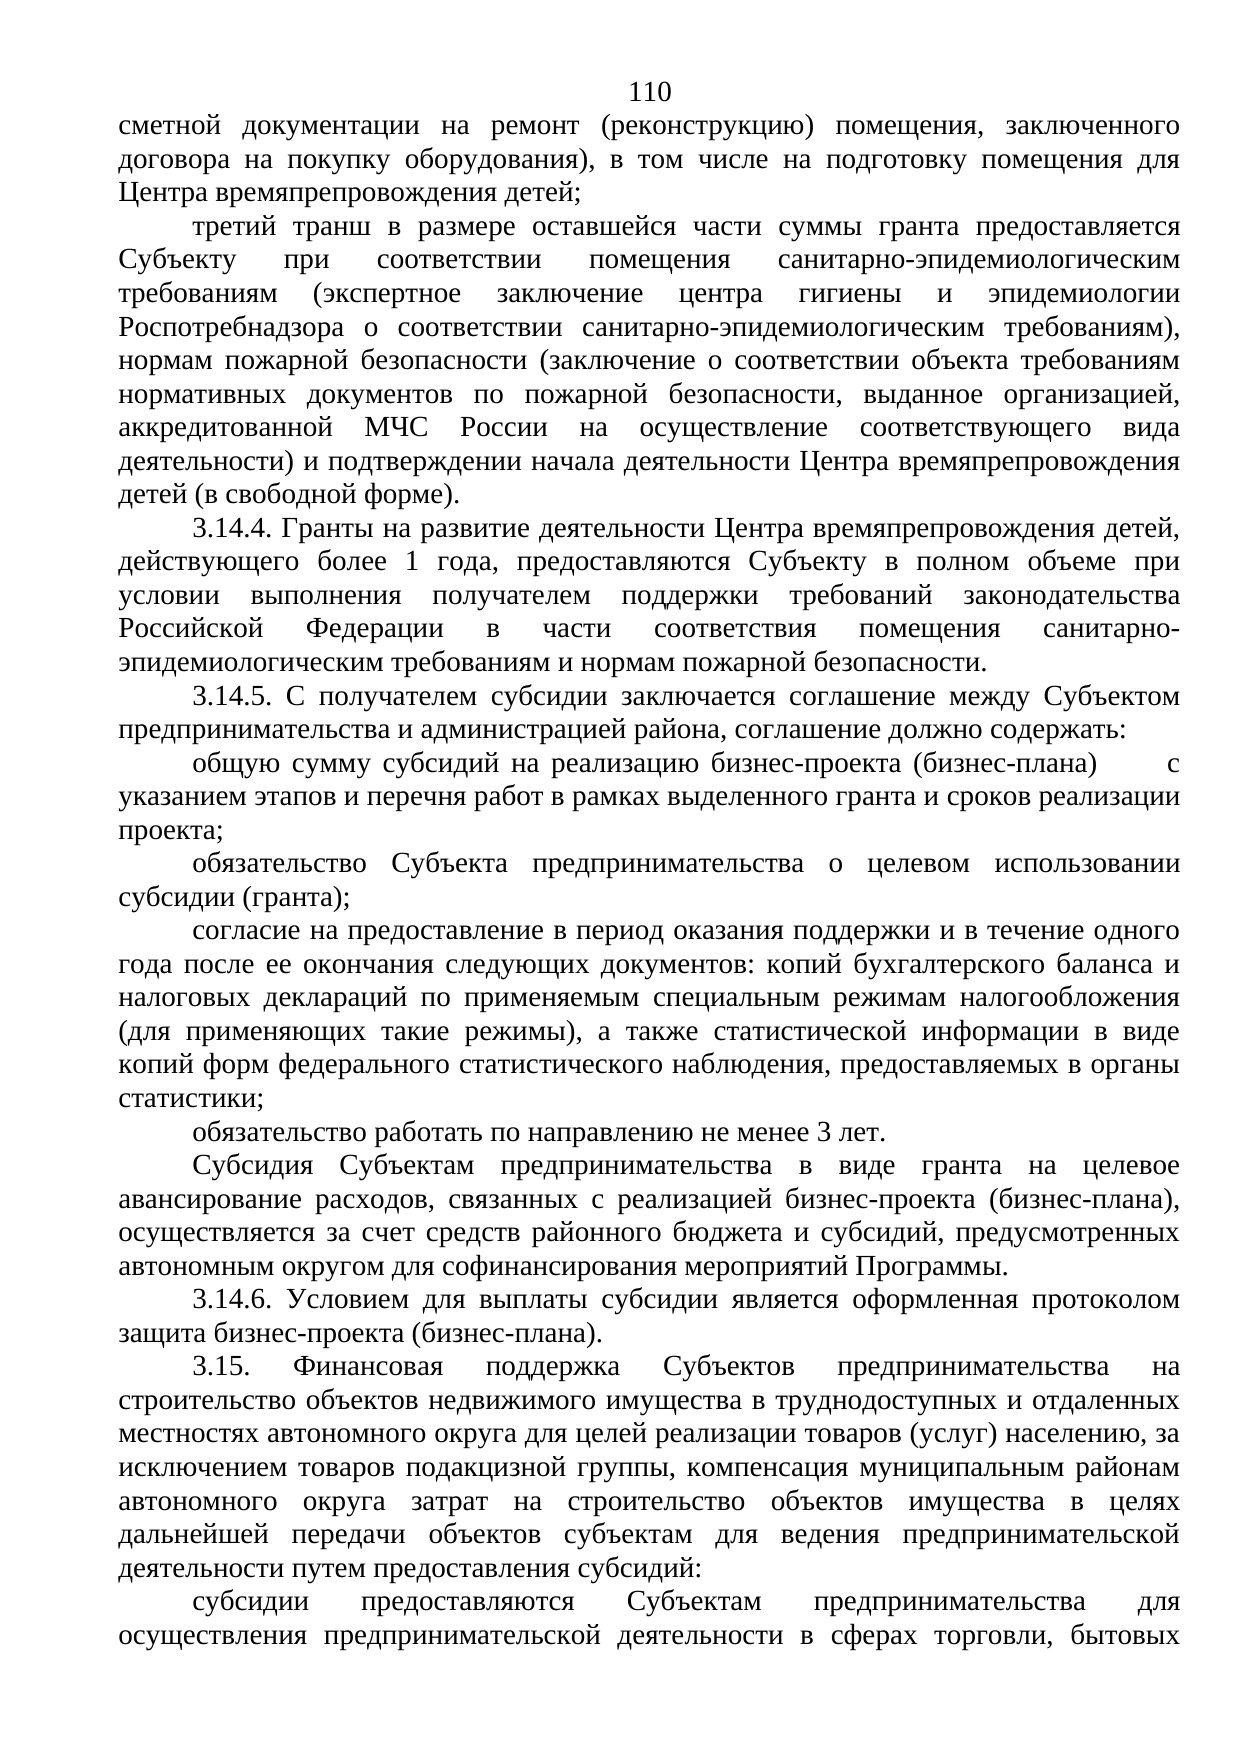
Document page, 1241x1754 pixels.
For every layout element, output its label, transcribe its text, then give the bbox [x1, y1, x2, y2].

text 3.14.5. С получателем субсидии заключается соглашение между Субъектом предпринимательства и администрацией района, соглашение должно содержать: [118, 678, 1181, 745]
text Субсидия Субъектам предпринимательства в виде гранта на целевое авансирование расходов, связанных с реализацией бизнес-проекта (бизнес-плана), осуществляется за счет средств районного бюджета и субсидий, предусмотренных автономным округом для софинансирования мероприятий Программы. [118, 1147, 1181, 1281]
text третий транш в размере оставшейся части суммы гранта предоставляется Субъекту при соответствии помещения санитарно-эпидемиологическим требованиям (экспертное заключение центра гигиены и эпидемиологии Роспотребнадзора о соответствии санитарно-эпидемиологическим требованиям), нормам пожарной безопасности (заключение о соответствии объекта требованиям нормативных документов по пожарной безопасности, выданное организацией, аккредитованной МЧС России на осуществление соответствующего вида деятельности) и подтверждении начала деятельности Центра времяпрепровождения детей (в свободной форме). [118, 208, 1181, 510]
text согласие на предоставление в период оказания поддержки и в течение одного года после ее окончания следующих документов: копий бухгалтерского баланса и налоговых деклараций по применяемым специальным режимам налогообложения (для применяющих такие режимы), а также статистической информации в виде копий форм федерального статистического наблюдения, предоставляемых в органы статистики; [118, 912, 1181, 1114]
text обязательство работать по направлению не менее 3 лет. [118, 1114, 1181, 1147]
text 3.15. Финансовая поддержка Субъектов предпринимательства на строительство объектов недвижимого имущества в труднодоступных и отдаленных местностях автономного округа для целей реализации товаров (услуг) населению, за исключением товаров подакцизной группы, компенсация муниципальным районам автономного округа затрат на строительство объектов имущества в целях дальнейшей передачи объектов субъектам для ведения предпринимательской деятельности путем предоставления субсидий: [118, 1348, 1181, 1583]
text 3.14.6. Условием для выплаты субсидии является оформленная протоколом защита бизнес-проекта (бизнес-плана). [118, 1281, 1181, 1348]
text обязательство Субъекта предпринимательства о целевом использовании субсидии (гранта); [118, 845, 1181, 912]
text общую сумму субсидий на реализацию бизнес-проекта (бизнес-плана) с указанием этапов и перечня работ в рамках выделенного гранта и сроков реализации проекта; [118, 745, 1181, 845]
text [118, 1583, 1181, 1650]
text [118, 107, 1181, 208]
text 3.14.4. Гранты на развитие деятельности Центра времяпрепровождения детей, действующего более 1 года, предоставляются Субъекту в полном объеме при условии выполнения получателем поддержки требований законодательства Российской Федерации в части соответствия помещения санитарно-эпидемиологическим требованиям и нормам пожарной безопасности. [118, 510, 1181, 678]
